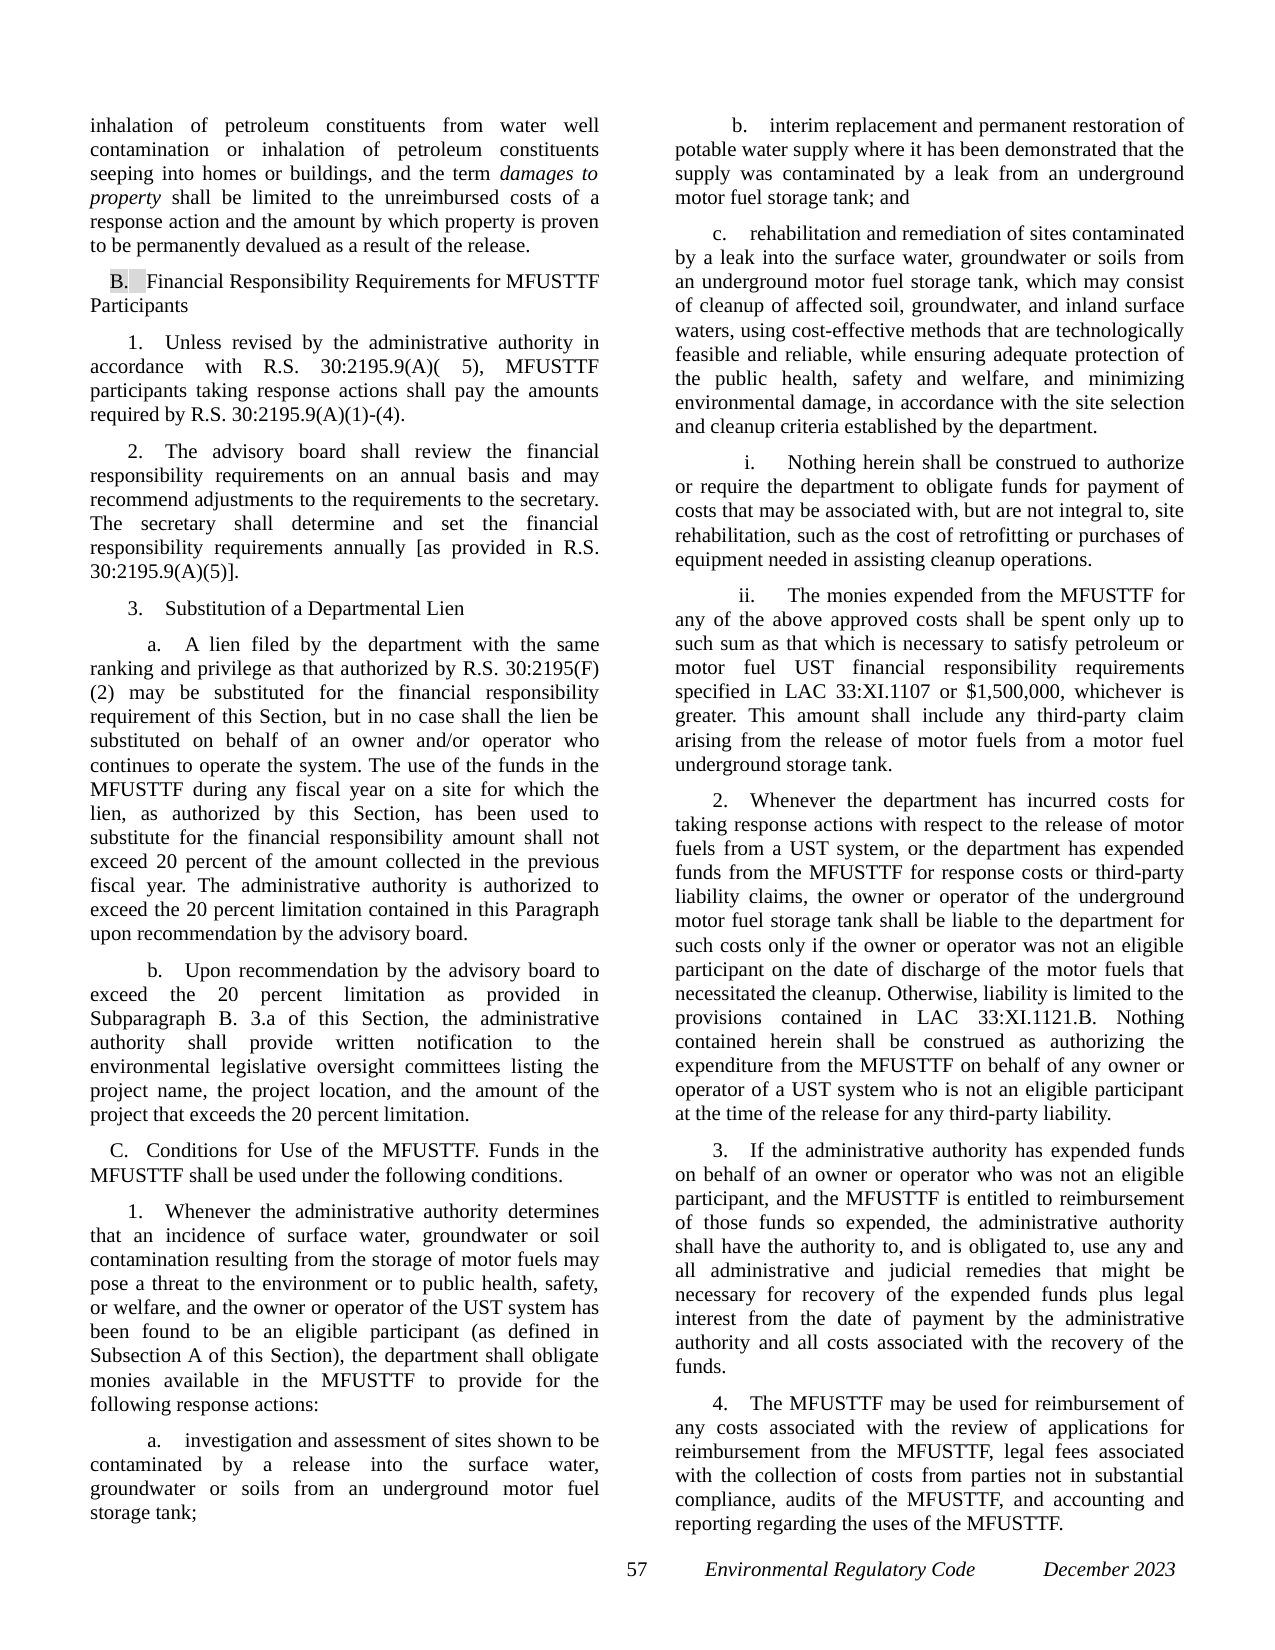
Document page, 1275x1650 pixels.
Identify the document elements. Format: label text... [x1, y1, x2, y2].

text ii. The monies expended from the MFUSTTF for any of the above approved costs shall be spent only up to such sum as that which is necessary to satisfy petroleum or motor fuel UST financial responsibility requirements specified in LAC 33:XI.1107 or $1,500,000, whichever is greater. This amount shall include any third-party claim arising from the release of motor fuels from a motor fuel underground storage tank. [675, 583, 1185, 776]
text 2. The advisory board shall review the financial responsibility requirements on an annual basis and may recommend adjustments to the requirements to the secretary. The secretary shall determine and set the financial responsibility requirements annually [as provided in R.S. 30:2195.9(A)(5)]. [90, 439, 600, 583]
text 2. Whenever the department has incurred costs for taking response actions with respect to the release of motor fuels from a UST system, or the department has expended funds from the MFUSTTF for response costs or third-party liability claims, the owner or operator of the underground motor fuel storage tank shall be liable to the department for such costs only if the owner or operator was not an eligible participant on the date of discharge of the motor fuels that necessitated the cleanup. Otherwise, liability is limited to the provisions contained in LAC 33:XI.1121.B. Nothing contained herein shall be construed as authorizing the expenditure from the MFUSTTF on behalf of any owner or operator of a UST system who is not an eligible participant at the time of the release for any third-party liability. [675, 788, 1185, 1125]
text i. Nothing herein shall be construed to authorize or require the department to obligate funds for payment of costs that may be associated with, but are not integral to, site rehabilitation, such as the cost of retrofitting or purchases of equipment needed in assisting cleanup operations. [675, 450, 1185, 571]
text a. investigation and assessment of sites shown to be contaminated by a release into the surface water, groundwater or soils from an underground motor fuel storage tank; [90, 1428, 600, 1524]
text 1. Whenever the administrative authority determines that an incidence of surface water, groundwater or soil contamination resulting from the storage of motor fuels may pose a threat to the environment or to public health, safety, or welfare, and the owner or operator of the UST system has been found to be an eligible participant (as defined in Subsection A of this Section), the department shall obligate monies available in the MFUSTTF to provide for the following response actions: [90, 1199, 600, 1416]
text 3. If the administrative authority has expended funds on behalf of an owner or operator who was not an eligible participant, and the MFUSTTF is entitled to reimbursement of those funds so expended, the administrative authority shall have the authority to, and is obligated to, use any and all administrative and judicial remedies that might be necessary for recovery of the expended funds plus legal interest from the date of payment by the administrative authority and all costs associated with the recovery of the funds. [675, 1137, 1185, 1378]
text C. Conditions for Use of the MFUSTTF. Funds in the MFUSTTF shall be used under the following conditions. [90, 1138, 600, 1187]
text b. interim replacement and permanent restoration of potable water supply where it has been demonstrated that the supply was contaminated by a leak from an underground motor fuel storage tank; and [675, 112, 1185, 209]
text c. rehabilitation and remediation of sites contaminated by a leak into the surface water, groundwater or soils from an underground motor fuel storage tank, which may consist of cleanup of affected soil, groundwater, and inland surface waters, using cost-effective methods that are technologically feasible and reliable, while ensuring adequate protection of the public health, safety and welfare, and minimizing environmental damage, in accordance with the site selection and cleanup criteria established by the department. [675, 221, 1185, 438]
text B. Financial Responsibility Requirements for MFUSTTF Participants [90, 269, 600, 317]
text 3. Substitution of a Departmental Lien [90, 596, 600, 620]
text 1. Unless revised by the administrative authority in accordance with R.S. 30:2195.9(A)( 5), MFUSTTF participants taking response actions shall pay the amounts required by R.S. 30:2195.9(A)(1)-(4). [90, 330, 600, 426]
text a. A lien filed by the department with the same ranking and privilege as that authorized by R.S. 30:2195(F)(2) may be substituted for the financial responsibility requirement of this Section, but in no case shall the lien be substituted on behalf of an owner and/or operator who continues to operate the system. The use of the funds in the MFUSTTF during any fiscal year on a site for which the lien, as authorized by this Section, has been used to substitute for the financial responsibility amount shall not exceed 20 percent of the amount collected in the previous fiscal year. The administrative authority is authorized to exceed the 20 percent limitation contained in this Paragraph upon recommendation by the advisory board. [90, 632, 600, 945]
text b. Upon recommendation by the advisory board to exceed the 20 percent limitation as provided in Subparagraph B. 3.a of this Section, the administrative authority shall provide written notification to the environmental legislative oversight committees listing the project name, the project location, and the amount of the project that exceeds the 20 percent limitation. [90, 957, 600, 1126]
text 4. The MFUSTTF may be used for reimbursement of any costs associated with the review of applications for reimbursement from the MFUSTTF, legal fees associated with the collection of costs from parties not in substantial compliance, audits of the MFUSTTF, and accounting and reporting regarding the uses of the MFUSTTF. [675, 1391, 1185, 1535]
